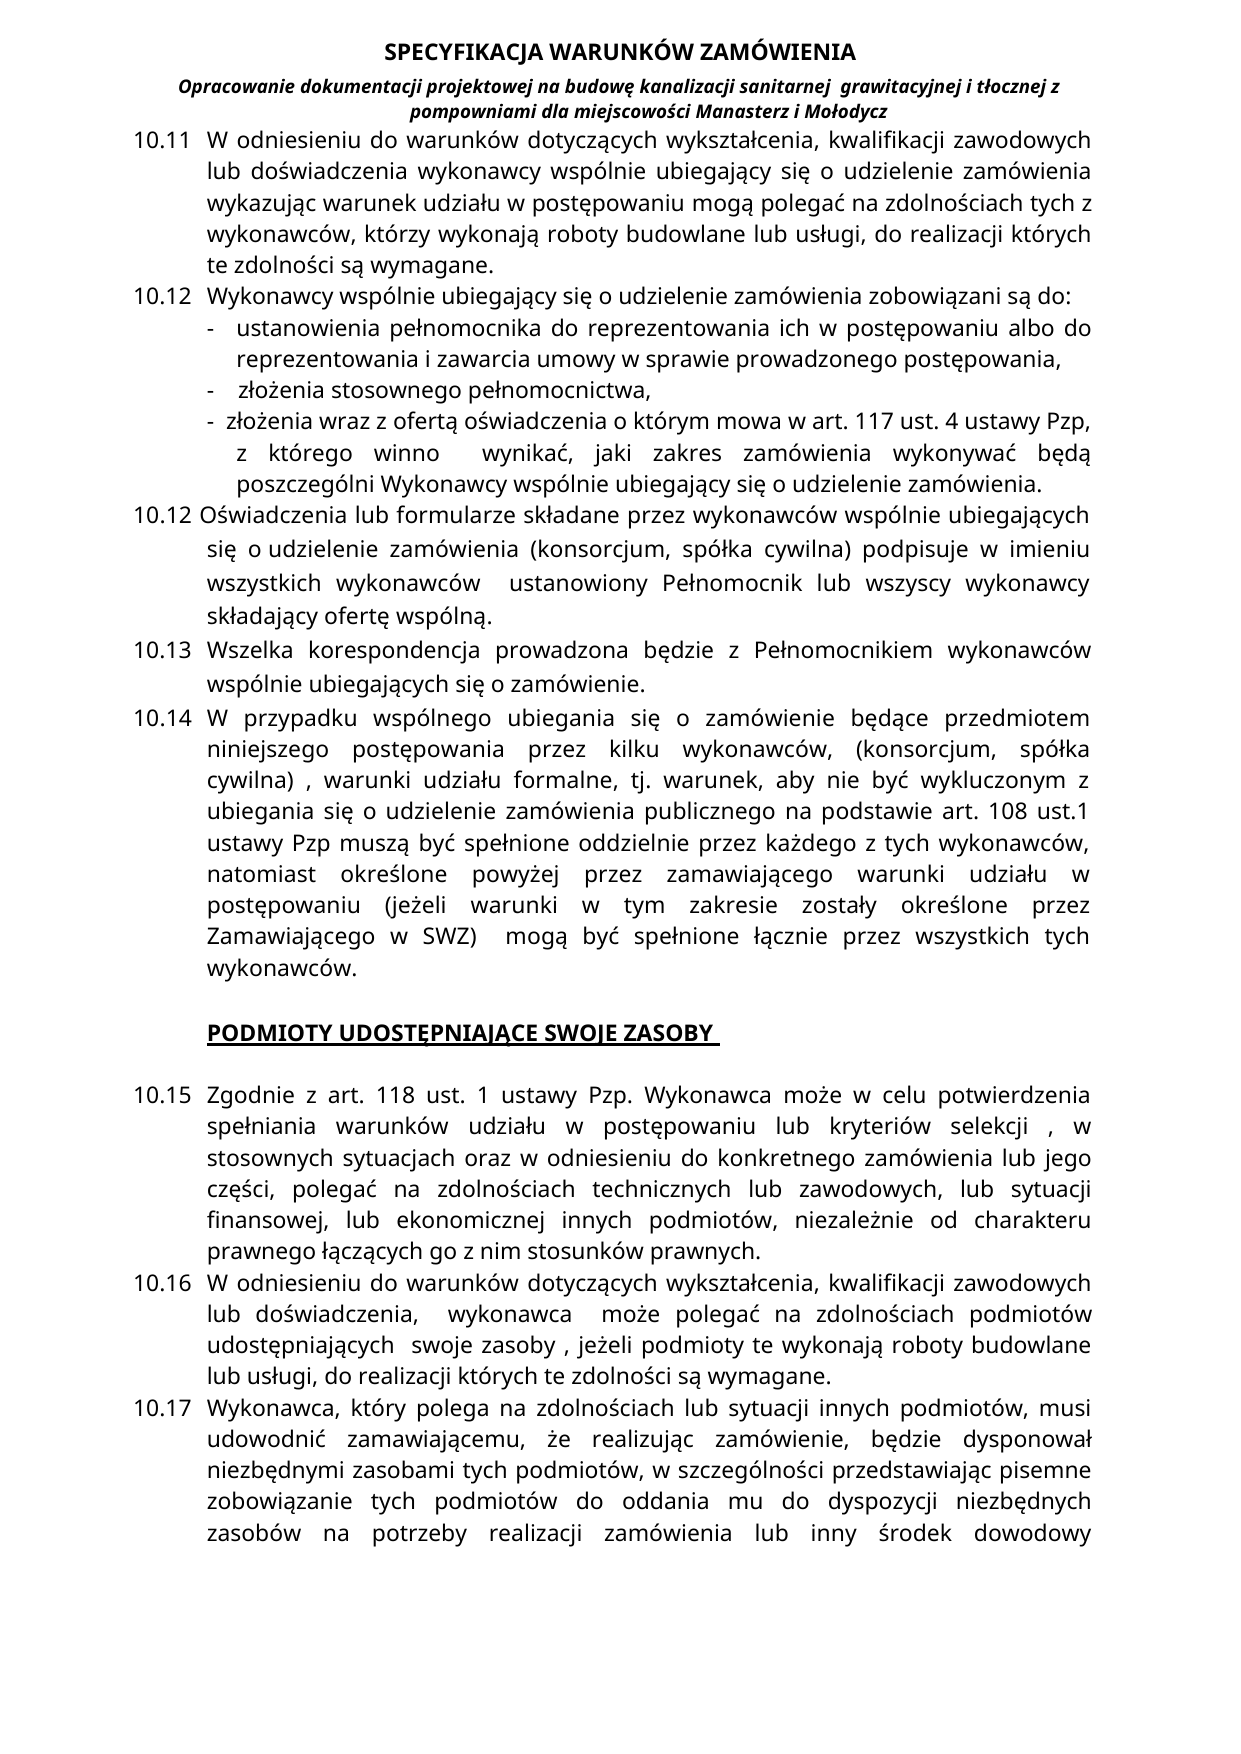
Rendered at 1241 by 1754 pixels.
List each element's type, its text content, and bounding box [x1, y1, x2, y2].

list - złożenia wraz z ofertą oświadczenia o którym mowa w art. 117 ust. 4 ustawy Pzp, z którego winno wynikać, jaki zakres zamówienia wykonywać będą poszczególni Wykonawcy wspólnie ubiegający się o udzielenie zamówienia. [207, 405, 1093, 499]
text 10.12 Oświadczenia lub formularze składane przez wykonawców wspólnie ubiegających się o udzielenie zamówienia (konsorcjum, spółka cywilna) podpisuje w imieniu wszystkich wykonawców ustanowiony Pełnomocnik lub wszyscy wykonawcy składający ofertę wspólną. [133, 499, 1091, 631]
text 10.13 Wszelka korespondencja prowadzona będzie z Pełnomocnikiem wykonawców wspólnie ubiegających się o zamówienie. [133, 634, 1093, 699]
list W odniesieniu do warunków dotyczących wykształcenia, kwalifikacji zawodowych lub doświadczenia wykonawcy wspólnie ubiegający się o udzielenie zamówienia wykazując warunek udziału w postępowaniu mogą polegać na zdolnościach tych z wykonawców, którzy wykonają roboty budowlane lub usługi, do realizacji których te zdolności są wymagane. [133, 124, 1093, 280]
list Wykonawcy wspólnie ubiegający się o udzielenie zamówienia zobowiązani są do: [133, 280, 1093, 311]
list PODMIOTY UDOSTĘPNIAJĄCE SWOJE ZASOBY [207, 1016, 1093, 1048]
text 10.14 W przypadku wspólnego ubiegania się o zamówienie będące przedmiotem niniejszego postępowania przez kilku wykonawców, (konsorcjum, spółka cywilna) , warunki udziału formalne, tj. warunek, aby nie być wykluczonym z ubiegania się o udzielenie zamówienia publicznego na podstawie art. 108 ust.1 ustawy Pzp muszą być spełnione oddzielnie przez każdego z tych wykonawców, natomiast określone powyżej przez zamawiającego warunki udziału w postępowaniu (jeżeli warunki w tym zakresie zostały określone przez Zamawiającego w SWZ) mogą być spełnione łącznie przez wszystkich tych wykonawców. [133, 701, 1091, 983]
list W odniesieniu do warunków dotyczących wykształcenia, kwalifikacji zawodowych lub doświadczenia, wykonawca może polegać na zdolnościach podmiotów udostępniających swoje zasoby , jeżeli podmioty te wykonają roboty budowlane lub usługi, do realizacji których te zdolności są wymagane. [133, 1266, 1093, 1391]
list - złożenia stosownego pełnomocnictwa, [207, 374, 1093, 405]
list - ustanowienia pełnomocnika do reprezentowania ich w postępowaniu albo do reprezentowania i zawarcia umowy w sprawie prowadzonego postępowania, [207, 311, 1093, 374]
list Zgodnie z art. 118 ust. 1 ustawy Pzp. Wykonawca może w celu potwierdzenia spełniania warunków udziału w postępowaniu lub kryteriów selekcji , w stosownych sytuacjach oraz w odniesieniu do konkretnego zamówienia lub jego części, polegać na zdolnościach technicznych lub zawodowych, lub sytuacji finansowej, lub ekonomicznej innych podmiotów, niezależnie od charakteru prawnego łączących go z nim stosunków prawnych. [133, 1079, 1093, 1266]
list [133, 1391, 1093, 1548]
